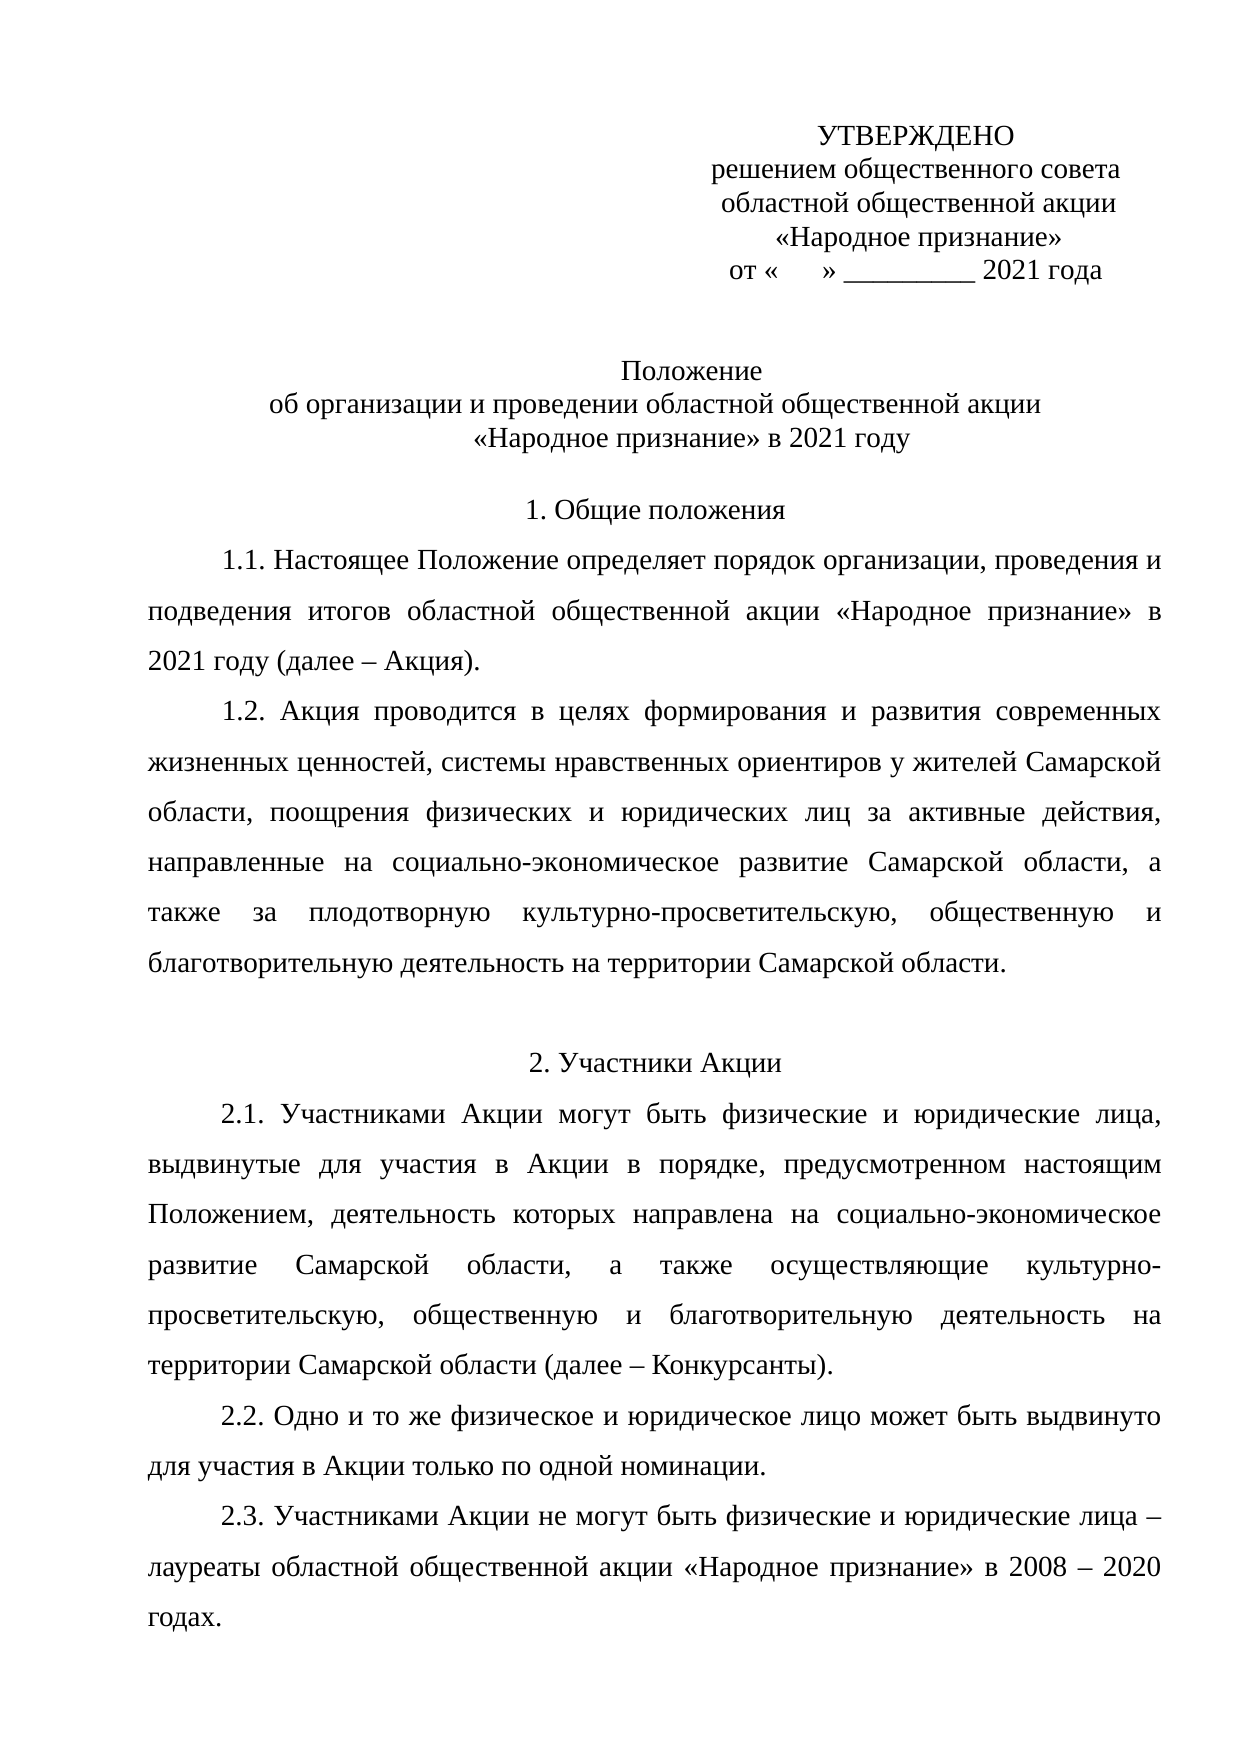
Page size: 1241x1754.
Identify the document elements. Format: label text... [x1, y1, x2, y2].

text 2. Участники Акции [148, 1046, 1162, 1079]
text 2.2. Одно и то же физическое и юридическое лицо может быть выдвинуто для участия в Акции только по одной номинации. [148, 1398, 1162, 1482]
text решением общественного совета областной общественной акции «Народное признание» [668, 152, 1162, 252]
text Положение [148, 353, 1162, 386]
text 1. Общие положения [148, 492, 1162, 526]
text 2.1. Участниками Акции могут быть физические и юридические лица, выдвинутые для участия в Акции в порядке, предусмотренном настоящим Положением, деятельность которых направлена на социально-экономическое развитие Самарской области, а также осуществляющие культурно-просветительскую, общественную и благотворительную деятельность на территории Самарской области (далее – Конкурсанты). [148, 1096, 1162, 1381]
text «Народное признание» в 2021 году [148, 420, 1162, 453]
text от « » _________ 2021 года [668, 252, 1162, 286]
text 2.3. Участниками Акции не могут быть физические и юридические лица – лауреаты областной общественной акции «Народное признание» в 2008 – 2020 годах. [148, 1498, 1162, 1632]
text об организации и проведении областной общественной акции [148, 386, 1162, 420]
text УТВЕРЖДЕНО [668, 118, 1162, 152]
text 1.2. Акция проводится в целях формирования и развития современных жизненных ценностей, системы нравственных ориентиров у жителей Самарской области, поощрения физических и юридических лиц за активные действия, направленные на социально-экономическое развитие Самарской области, а также за плодотворную культурно-просветительскую, общественную и благотворительную деятельность на территории Самарской области. [148, 693, 1162, 978]
text 1.1. Настоящее Положение определяет порядок организации, проведения и подведения итогов областной общественной акции «Народное признание» в 2021 году (далее – Акция). [148, 542, 1162, 677]
